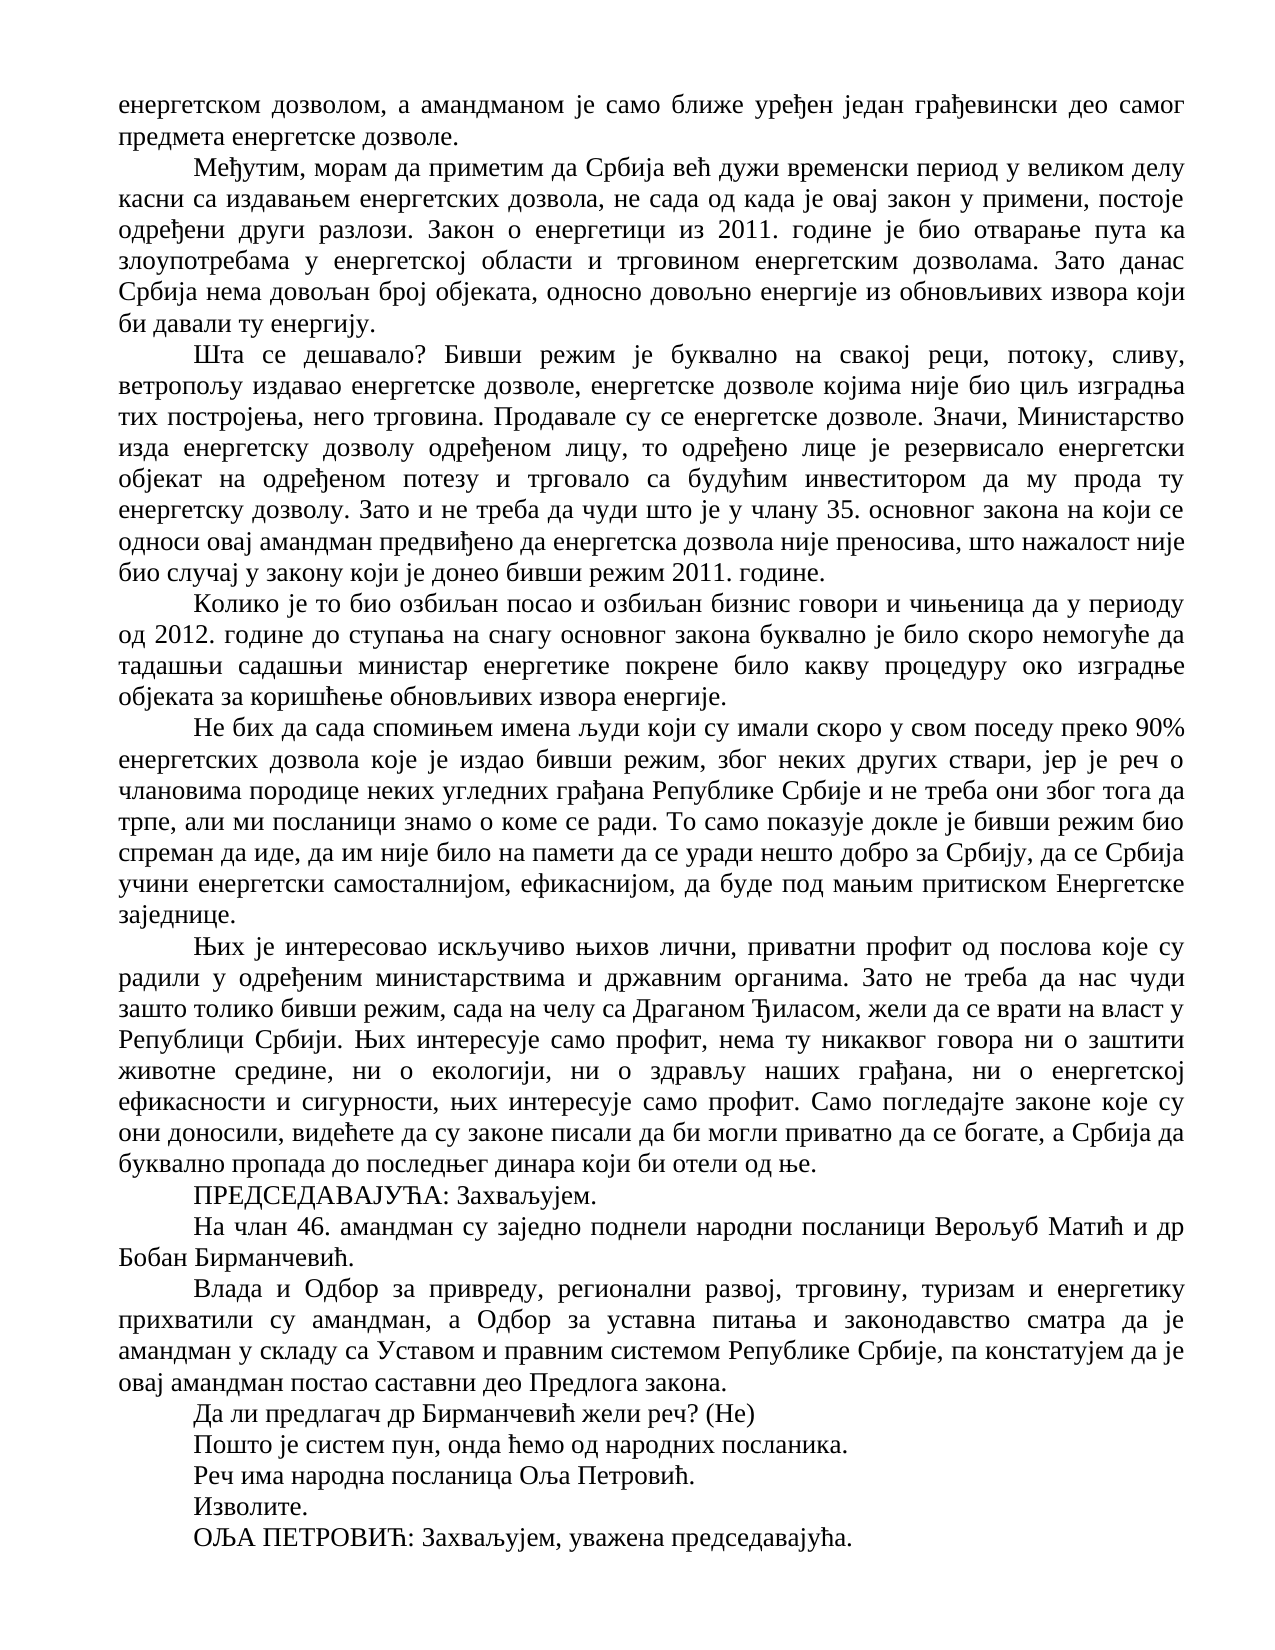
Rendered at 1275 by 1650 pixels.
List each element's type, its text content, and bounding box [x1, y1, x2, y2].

text Њих је интересовао искључиво њихов лични, приватни профит од послова које су радили у одређеним министарствима и државним органима. Зато не треба да нас чуди зашто толико бивши режим, сада на челу са Драганом Ђиласом, жели да се врати на власт у Републици Србији. Њих интересује само профит, нема ту никаквог говора ни о заштити животне средине, ни о екологији, ни о здрављу наших грађана, ни о енергетској ефикасности и сигурности, њих интересује само профит. Само погледајте законе које су они доносили, видећете да су законе писали да би могли приватно да се богате, а Србија да буквално пропада до последњег динара који би отели од ње. [118, 929, 1186, 1179]
text Изволите. [118, 1490, 1186, 1521]
text Влада и Одбор за привреду, регионални развој, трговину, туризам и енергетику прихватили су амандман, а Одбор за уставна питања и законодавство сматра да је амандман у складу са Уставом и правним системом Републике Србије, па констатујем да је овај амандман постао саставни део Предлога закона. [118, 1272, 1186, 1397]
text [118, 89, 1186, 151]
text ОЉА ПЕТРОВИЋ: Захваљујем, уважена председавајућа. [118, 1521, 1186, 1552]
text На члан 46. амандман су заједно поднели народни посланици Верољуб Матић и др Бобан Бирманчевић. [118, 1210, 1186, 1272]
text Шта се дешавало? Бивши режим је буквално на свакој реци, потоку, сливу, ветропољу издавао енергетске дозволе, енергетске дозволе којима није био циљ изградња тих постројења, него трговина. Продавале су се енергетске дозволе. Значи, Министарство изда енергетску дозволу одређеном лицу, то одређено лице је резервисало енергетски објекат на одређеном потезу и трговало са будућим инвеститором да му прода ту енергетску дозволу. Зато и не треба да чуди што је у члану 35. основног закона на који се односи овај амандман предвиђено да енергетска дозвола није преносива, што нажалост није био случај у закону који је донео бивши режим 2011. године. [118, 338, 1186, 587]
text Не бих да сада спомињем имена људи који су имали скоро у свом поседу преко 90% енергетских дозвола које је издао бивши режим, због неких других ствари, јер је реч о члановима породице неких угледних грађана Републике Србије и не треба они због тога да трпе, али ми посланици знамо о коме се ради. То само показује докле је бивши режим био спреман да иде, да им није било на памети да се уради нешто добро за Србију, да се Србија учини енергетски самосталнијом, ефикаснијом, да буде под мањим притиском Енергетске заједнице. [118, 712, 1186, 929]
text Међутим, морам да приметим да Србија већ дужи временски период у великом делу касни са издавањем енергетских дозвола, не сада од када је овај закон у примени, постоје одређени други разлози. Закон о енергетици из 2011. године је био отварање пута ка злоупотребама у енергетској области и трговином енергетским дозволама. Зато данас Србија нема довољан број објеката, односно довољно енергије из обновљивих извора који би давали ту енергију. [118, 151, 1186, 338]
text Пошто је систем пун, онда ћемо од народних посланика. [118, 1428, 1186, 1459]
text ПРЕДСЕДАВАЈУЋА: Захваљујем. [118, 1179, 1186, 1210]
text Да ли предлагач др Бирманчевић жели реч? (Не) [118, 1397, 1186, 1428]
text Колико је то био озбиљан посао и озбиљан бизнис говори и чињеница да у периоду од 2012. године до ступања на снагу основног закона буквално је било скоро немогуће да тадашњи садашњи министар енергетике покрене било какву процедуру око изградње објеката за коришћење обновљивих извора енергије. [118, 587, 1186, 712]
text Реч има народна посланица Оља Петровић. [118, 1459, 1186, 1490]
